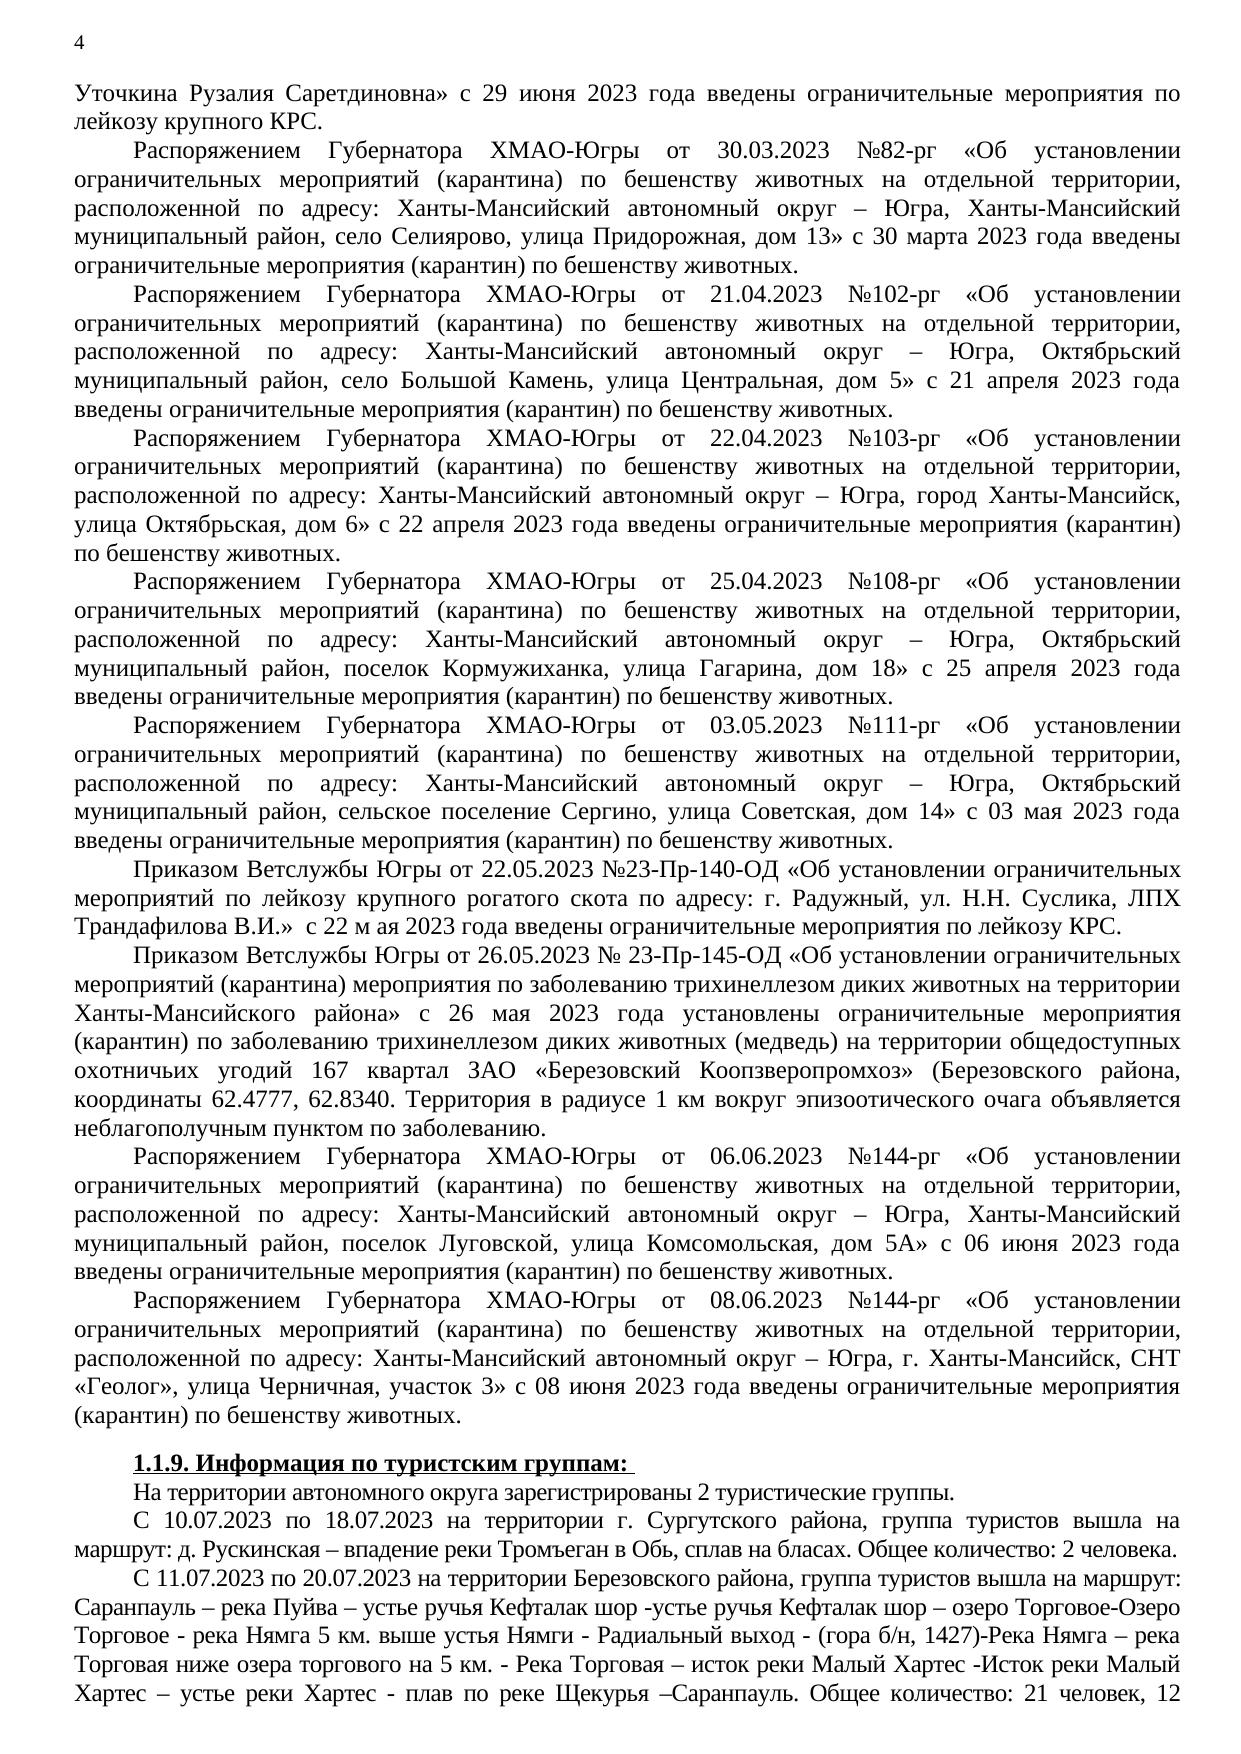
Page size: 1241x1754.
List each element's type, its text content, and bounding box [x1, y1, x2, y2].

text На территории автономного округа зарегистрированы 2 туристические группы. [74, 1477, 1182, 1506]
text 1.1.9. Информация по туристским группам: [74, 1448, 1182, 1477]
text Распоряжением Губернатора ХМАО-Югры от 25.04.2023 №108-рг «Об установлении ограничительных мероприятий (карантина) по бешенству животных на отдельной территории, расположенной по адресу: Ханты-Мансийский автономный округ – Югра, Октябрьский муниципальный район, поселок Кормужиханка, улица Гагарина, дом 18» с 25 апреля 2023 года введены ограничительные мероприятия (карантин) по бешенству животных. [74, 566, 1182, 710]
text Распоряжением Губернатора ХМАО-Югры от 21.04.2023 №102-рг «Об установлении ограничительных мероприятий (карантина) по бешенству животных на отдельной территории, расположенной по адресу: Ханты-Мансийский автономный округ – Югра, Октябрьский муниципальный район, село Большой Камень, улица Центральная, дом 5» с 21 апреля 2023 года введены ограничительные мероприятия (карантин) по бешенству животных. [74, 279, 1182, 423]
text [74, 78, 1182, 135]
text Распоряжением Губернатора ХМАО-Югры от 22.04.2023 №103-рг «Об установлении ограничительных мероприятий (карантина) по бешенству животных на отдельной территории, расположенной по адресу: Ханты-Мансийский автономный округ – Югра, город Ханты-Мансийск, улица Октябрьская, дом 6» с 22 апреля 2023 года введены ограничительные мероприятия (карантин) по бешенству животных. [74, 423, 1182, 566]
text Приказом Ветслужбы Югры от 26.05.2023 № 23-Пр-145-ОД «Об установлении ограничительных мероприятий (карантина) мероприятия по заболеванию трихинеллезом диких животных на территории Ханты-Мансийского района» с 26 мая 2023 года установлены ограничительные мероприятия (карантин) по заболеванию трихинеллезом диких животных (медведь) на территории общедоступных охотничьих угодий 167 квартал ЗАО «Березовский Коопзверопромхоз» (Березовского района, координаты 62.4777, 62.8340. Территория в радиусе 1 км вокруг эпизоотического очага объявляется неблагополучным пунктом по заболеванию. [74, 940, 1182, 1141]
text Распоряжением Губернатора ХМАО-Югры от 06.06.2023 №144-рг «Об установлении ограничительных мероприятий (карантина) по бешенству животных на отдельной территории, расположенной по адресу: Ханты-Мансийский автономный округ – Югра, Ханты-Мансийский муниципальный район, поселок Луговской, улица Комсомольская, дом 5А» с 06 июня 2023 года введены ограничительные мероприятия (карантин) по бешенству животных. [74, 1141, 1182, 1285]
text Распоряжением Губернатора ХМАО-Югры от 03.05.2023 №111-рг «Об установлении ограничительных мероприятий (карантина) по бешенству животных на отдельной территории, расположенной по адресу: Ханты-Мансийский автономный округ – Югра, Октябрьский муниципальный район, сельское поселение Сергино, улица Советская, дом 14» с 03 мая 2023 года введены ограничительные мероприятия (карантин) по бешенству животных. [74, 710, 1182, 854]
text С 10.07.2023 по 18.07.2023 на территории г. Сургутского района, группа туристов вышла на маршрут: д. Рускинская – впадение реки Тромъеган в Обь, сплав на бласах. Общее количество: 2 человека. [74, 1506, 1182, 1563]
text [74, 1563, 1182, 1707]
text Приказом Ветслужбы Югры от 22.05.2023 №23-Пр-140-ОД «Об установлении ограничительных мероприятий по лейкозу крупного рогатого скота по адресу: г. Радужный, ул. Н.Н. Суслика, ЛПХ Трандафилова В.И.» с 22 м ая 2023 года введены ограничительные мероприятия по лейкозу КРС. [74, 854, 1182, 940]
text Распоряжением Губернатора ХМАО-Югры от 30.03.2023 №82-рг «Об установлении ограничительных мероприятий (карантина) по бешенству животных на отдельной территории, расположенной по адресу: Ханты-Мансийский автономный округ – Югра, Ханты-Мансийский муниципальный район, село Селиярово, улица Придорожная, дом 13» с 30 марта 2023 года введены ограничительные мероприятия (карантин) по бешенству животных. [74, 135, 1182, 279]
text Распоряжением Губернатора ХМАО-Югры от 08.06.2023 №144-рг «Об установлении ограничительных мероприятий (карантина) по бешенству животных на отдельной территории, расположенной по адресу: Ханты-Мансийский автономный округ – Югра, г. Ханты-Мансийск, СНТ «Геолог», улица Черничная, участок 3» с 08 июня 2023 года введены ограничительные мероприятия (карантин) по бешенству животных. [74, 1285, 1182, 1429]
